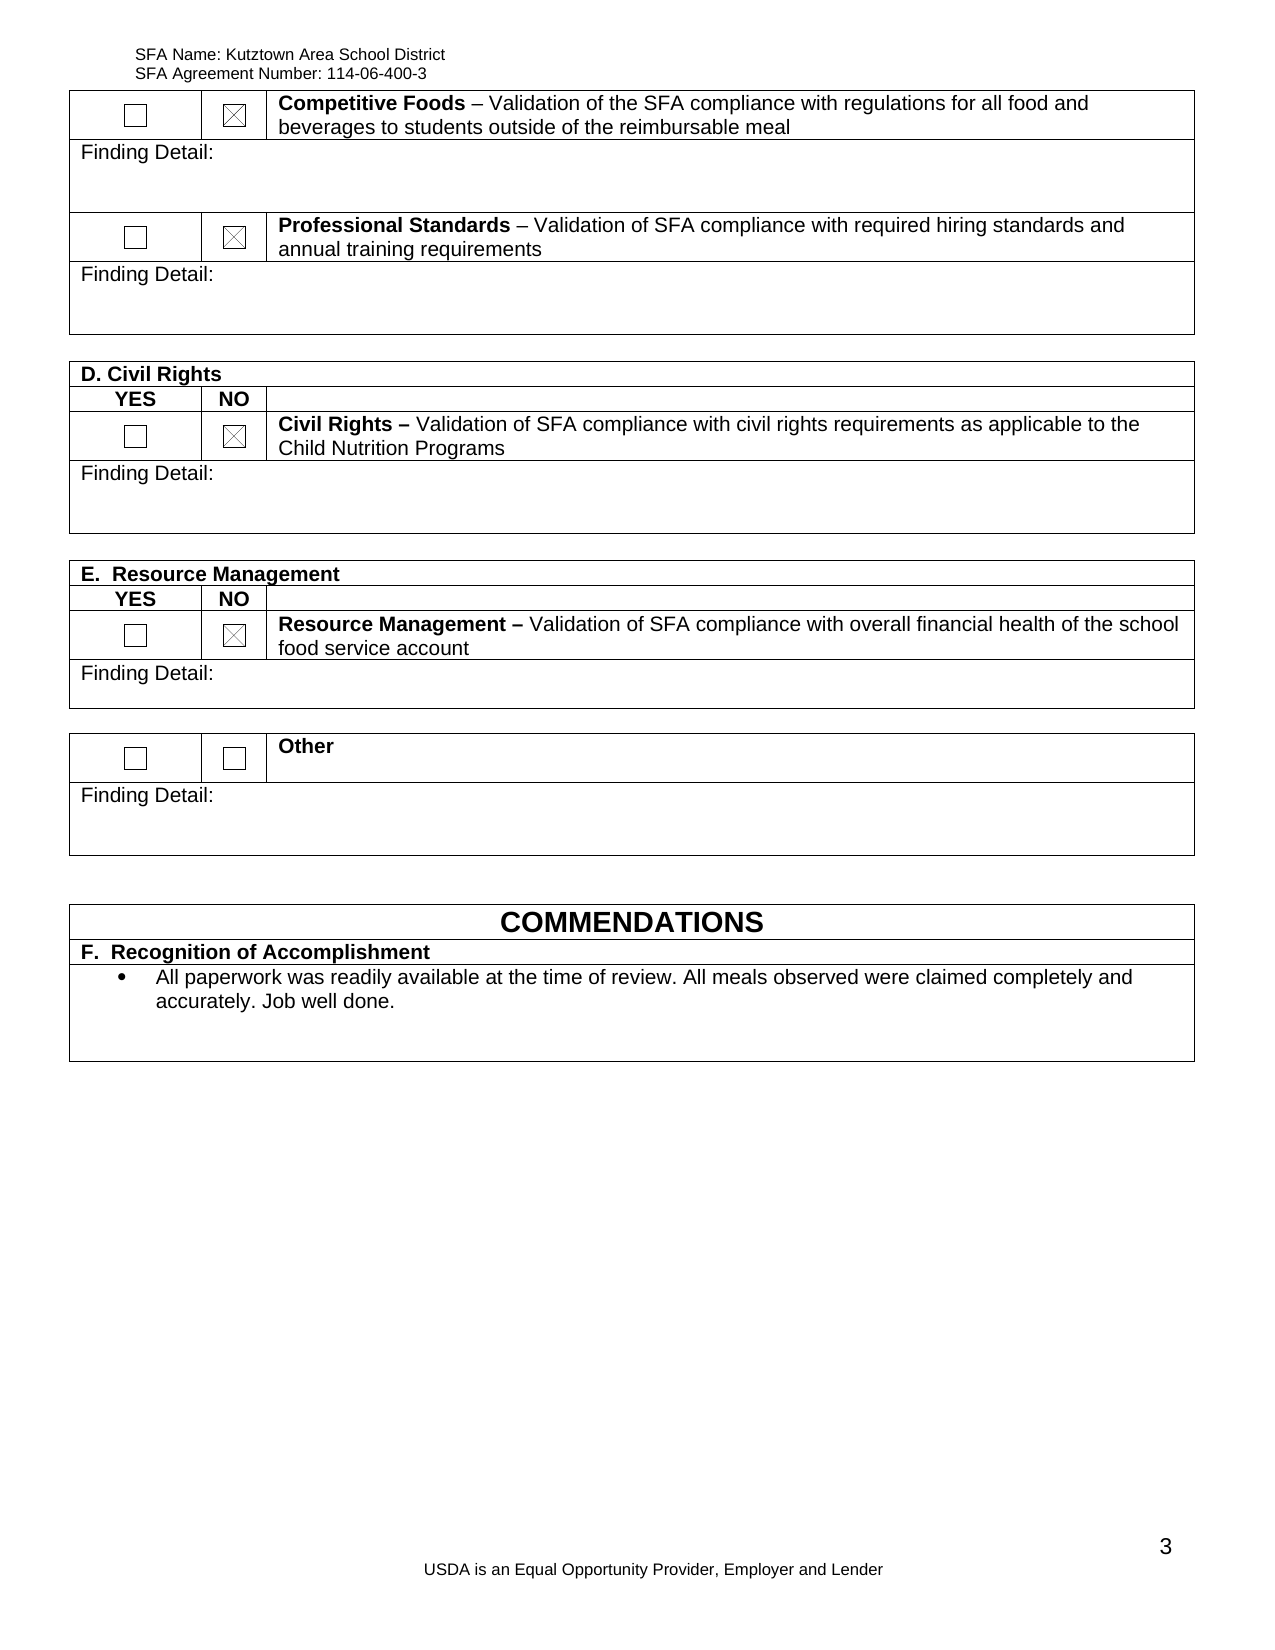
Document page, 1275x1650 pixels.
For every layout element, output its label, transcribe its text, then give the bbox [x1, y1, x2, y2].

table_cell Professional Standards – Validation of SFA compliance with required hiring standards and annual training requirements [267, 213, 1194, 261]
table_cell [70, 213, 201, 261]
table_cell Resource Management – Validation of SFA compliance with overall financial health of the school food service account [267, 611, 1194, 659]
table_cell Finding Detail: [70, 461, 1194, 533]
table_header [202, 734, 266, 782]
table_cell All paperwork was readily available at the time of review. All meals observed were claimed completely and accurately. Job well done. [70, 965, 1194, 1061]
table_header Other [267, 734, 1194, 782]
table_header COMMENDATIONS [70, 905, 1194, 939]
table_cell [70, 91, 201, 139]
table_cell Civil Rights – Validation of SFA compliance with civil rights requirements as applicable to the Child Nutrition Programs [267, 412, 1194, 460]
table_cell YES [70, 586, 201, 610]
table_cell [202, 412, 266, 460]
table_header D. Civil Rights [70, 362, 1194, 386]
table_cell [267, 387, 1194, 411]
table_cell NO [202, 387, 266, 411]
table_cell [267, 586, 1194, 610]
table_cell [202, 213, 266, 261]
table_cell YES [70, 387, 201, 411]
table_cell Competitive Foods – Validation of the SFA compliance with regulations for all food and beverages to students outside of the reimbursable meal [267, 91, 1194, 139]
table_cell [202, 611, 266, 659]
table_cell Finding Detail: [70, 262, 1194, 334]
table_cell Finding Detail: [70, 660, 1194, 708]
table_cell NO [202, 586, 266, 610]
table_cell [202, 91, 266, 139]
table_header E. Resource Management [70, 561, 1194, 585]
table_cell Finding Detail: [70, 140, 1194, 212]
table_cell F. Recognition of Accomplishment [70, 940, 1194, 964]
table_header [70, 734, 201, 782]
table_cell [70, 412, 201, 460]
table_cell Finding Detail: [70, 783, 1194, 855]
table_cell [70, 611, 201, 659]
